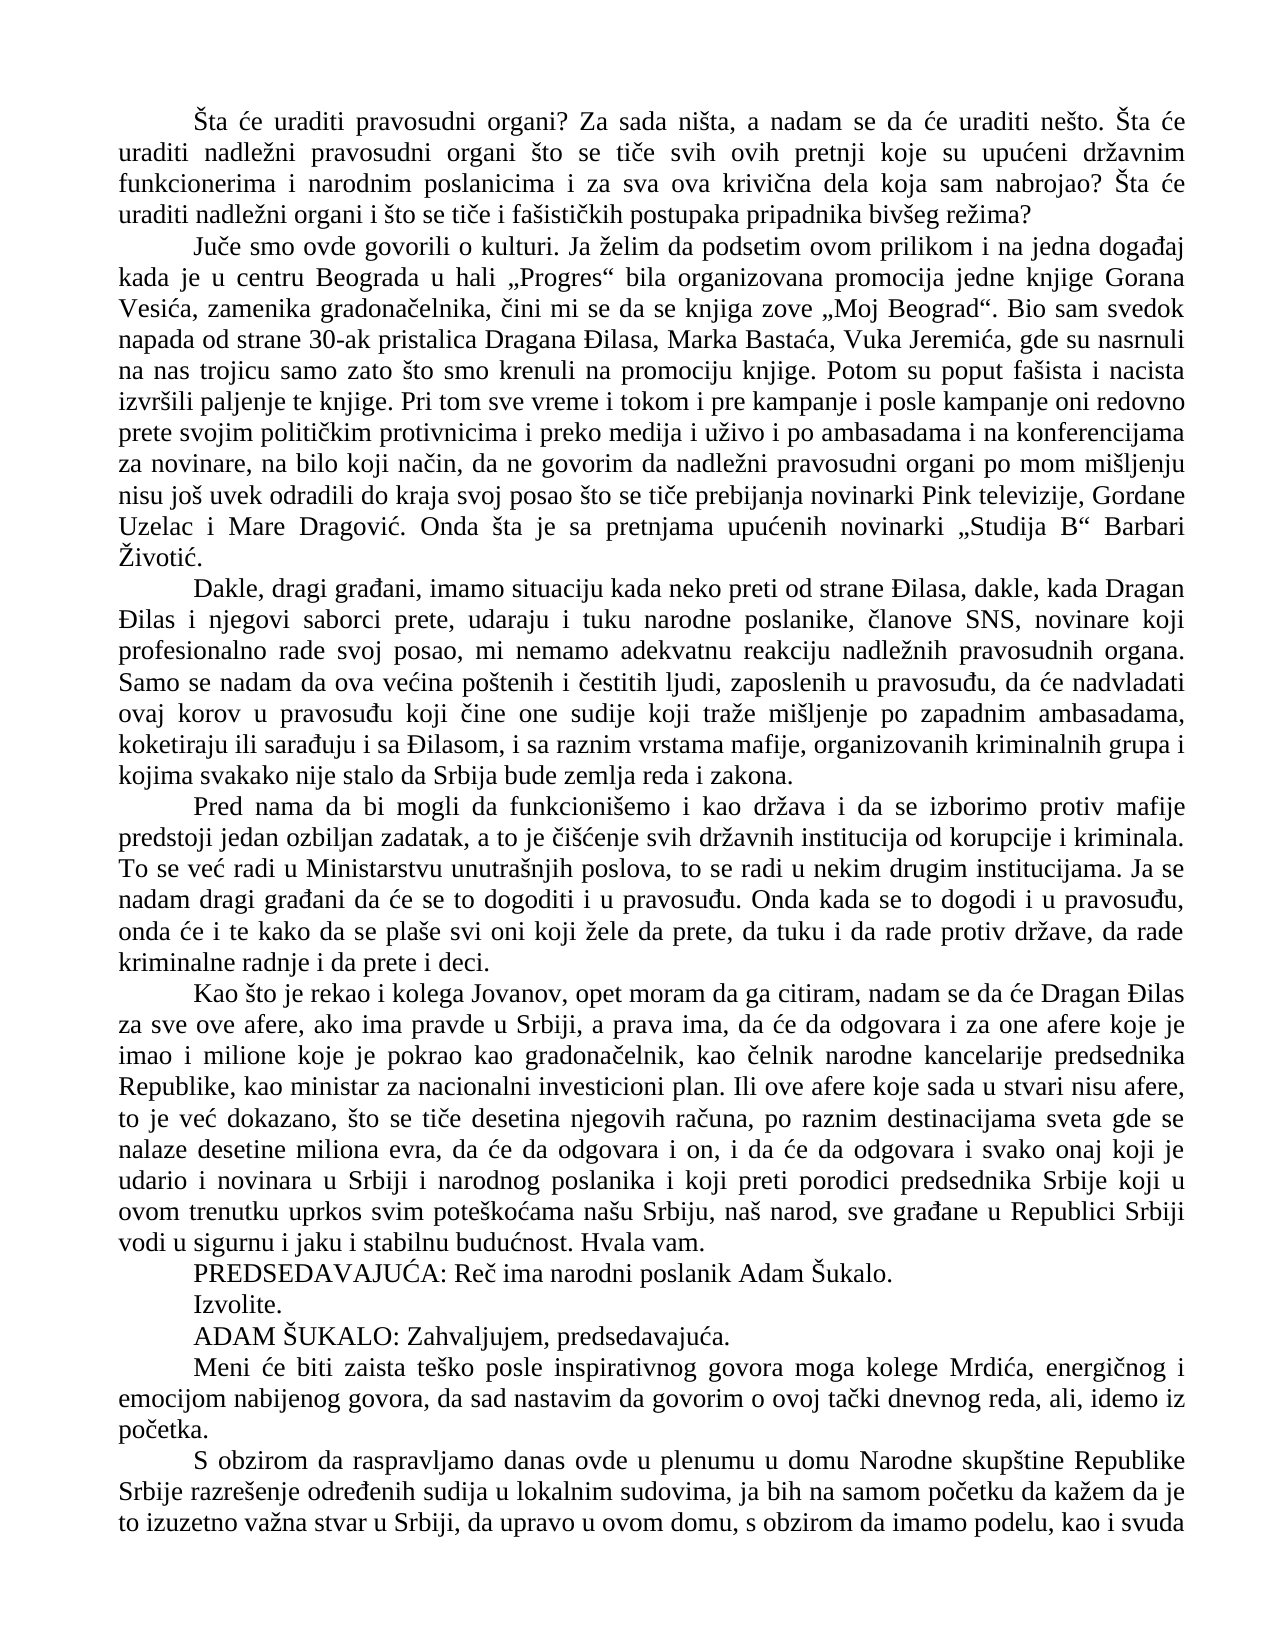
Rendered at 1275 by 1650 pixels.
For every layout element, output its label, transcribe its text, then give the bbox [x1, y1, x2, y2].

text Meni će biti zaista teško posle inspirativnog govora moga kolege Mrdića, energičnog i emocijom nabijenog govora, da sad nastavim da govorim o ovoj tački dnevnog reda, ali, idemo iz početka. [118, 1351, 1186, 1444]
text Izvolite. [118, 1288, 1186, 1320]
text Dakle, dragi građani, imamo situaciju kada neko preti od strane Đilasa, dakle, kada Dragan Đilas i njegovi saborci prete, udaraju i tuku narodne poslanike, članove SNS, novinare koji profesionalno rade svoj posao, mi nemamo adekvatnu reakciju nadležnih pravosudnih organa. Samo se nadam da ova većina poštenih i čestitih ljudi, zaposlenih u pravosuđu, da će nadvladati ovaj korov u pravosuđu koji čine one sudije koji traže mišljenje po zapadnim ambasadama, koketiraju ili sarađuju i sa Đilasom, i sa raznim vrstama mafije, organizovanih kriminalnih grupa i kojima svakako nije stalo da Srbija bude zemlja reda i zakona. [118, 572, 1186, 790]
text Pred nama da bi mogli da funkcionišemo i kao država i da se izborimo protiv mafije predstoji jedan ozbiljan zadatak, a to je čišćenje svih državnih institucija od korupcije i kriminala. To se već radi u Ministarstvu unutrašnjih poslova, to se radi u nekim drugim institucijama. Ja se nadam dragi građani da će se to dogoditi i u pravosuđu. Onda kada se to dogodi i u pravosuđu, onda će i te kako da se plaše svi oni koji žele da prete, da tuku i da rade protiv države, da rade kriminalne radnje i da prete i deci. [118, 790, 1186, 977]
text PREDSEDAVAJUĆA: Reč ima narodni poslanik Adam Šukalo. [118, 1257, 1186, 1288]
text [118, 1444, 1186, 1538]
text ADAM ŠUKALO: Zahvaljujem, predsedavajuća. [118, 1320, 1186, 1351]
text Šta će uraditi pravosudni organi? Za sada ništa, a nadam se da će uraditi nešto. Šta će uraditi nadležni pravosudni organi što se tiče svih ovih pretnji koje su upućeni državnim funkcionerima i narodnim poslanicima i za sva ova krivična dela koja sam nabrojao? Šta će uraditi nadležni organi i što se tiče i fašističkih postupaka pripadnika bivšeg režima? [118, 105, 1186, 229]
text Juče smo ovde govorili o kulturi. Ja želim da podsetim ovom prilikom i na jedna događaj kada je u centru Beograda u hali „Progres“ bila organizovana promocija jedne knjige Gorana Vesića, zamenika gradonačelnika, čini mi se da se knjiga zove „Moj Beograd“. Bio sam svedok napada od strane 30-ak pristalica Dragana Đilasa, Marka Bastaća, Vuka Jeremića, gde su nasrnuli na nas trojicu samo zato što smo krenuli na promociju knjige. Potom su poput fašista i nacista izvršili paljenje te knjige. Pri tom sve vreme i tokom i pre kampanje i posle kampanje oni redovno prete svojim političkim protivnicima i preko medija i uživo i po ambasadama i na konferencijama za novinare, na bilo koji način, da ne govorim da nadležni pravosudni organi po mom mišljenju nisu još uvek odradili do kraja svoj posao što se tiče prebijanja novinarki Pink televizije, Gordane Uzelac i Mare Dragović. Onda šta je sa pretnjama upućenih novinarki „Studija B“ Barbari Životić. [118, 229, 1186, 572]
text Kao što je rekao i kolega Jovanov, opet moram da ga citiram, nadam se da će Dragan Đilas za sve ove afere, ako ima pravde u Srbiji, a prava ima, da će da odgovara i za one afere koje je imao i milione koje je pokrao kao gradonačelnik, kao čelnik narodne kancelarije predsednika Republike, kao ministar za nacionalni investicioni plan. Ili ove afere koje sada u stvari nisu afere, to je već dokazano, što se tiče desetina njegovih računa, po raznim destinacijama sveta gde se nalaze desetine miliona evra, da će da odgovara i on, i da će da odgovara i svako onaj koji je udario i novinara u Srbiji i narodnog poslanika i koji preti porodici predsednika Srbije koji u ovom trenutku uprkos svim poteškoćama našu Srbiju, naš narod, sve građane u Republici Srbiji vodi u sigurnu i jaku i stabilnu budućnost. Hvala vam. [118, 977, 1186, 1257]
